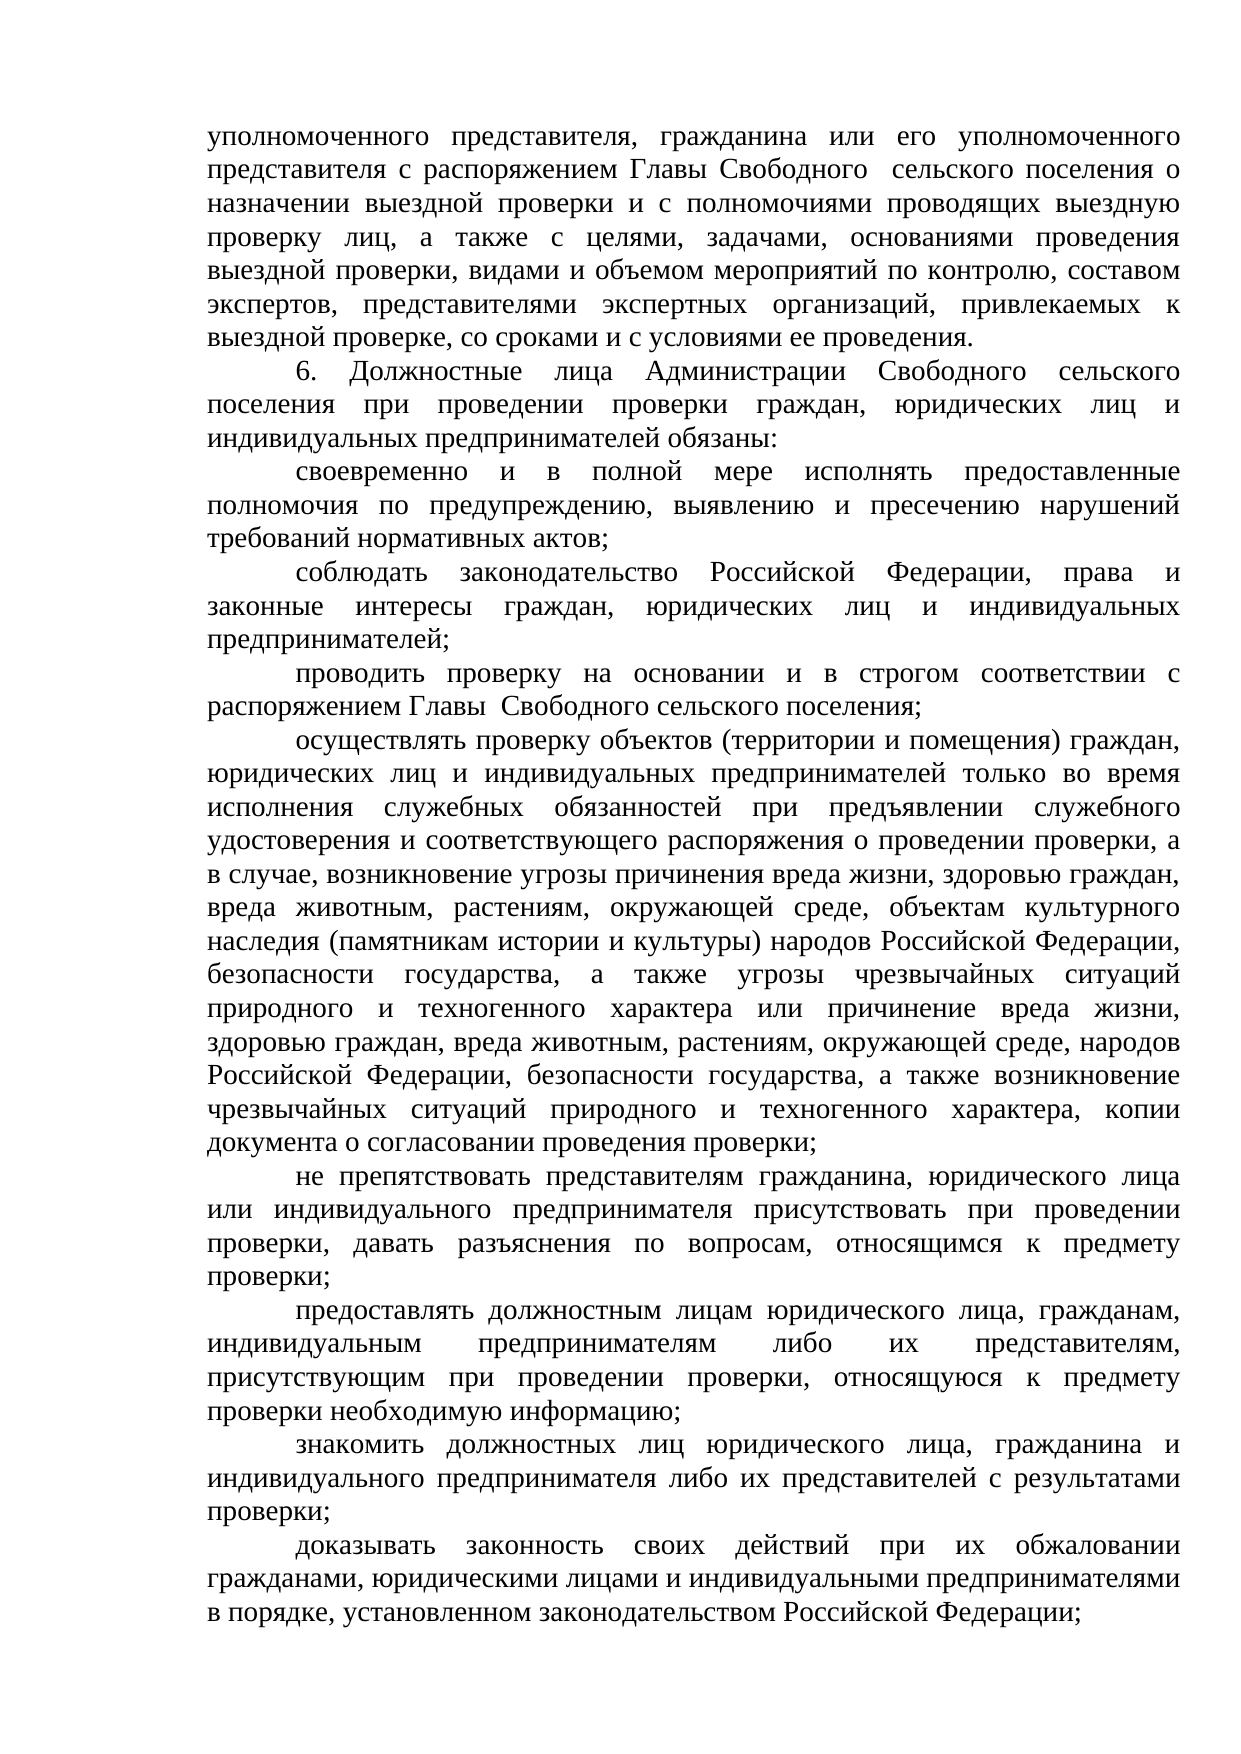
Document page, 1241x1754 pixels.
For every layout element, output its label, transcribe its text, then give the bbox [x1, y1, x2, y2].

text предоставлять должностным лицам юридического лица, гражданам, индивидуальным предпринимателям либо их представителям, присутствующим при проведении проверки, относящуюся к предмету проверки необходимую информацию; [207, 1292, 1181, 1426]
text не препятствовать представителям гражданина, юридического лица или индивидуального предпринимателя присутствовать при проведении проверки, давать разъяснения по вопросам, относящимся к предмету проверки; [207, 1158, 1181, 1292]
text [207, 118, 1181, 353]
text знакомить должностных лиц юридического лица, гражданина и индивидуального предпринимателя либо их представителей с результатами проверки; [207, 1426, 1181, 1527]
text соблюдать законодательство Российской Федерации, права и законные интересы граждан, юридических лиц и индивидуальных предпринимателей; [207, 554, 1181, 655]
text проводить проверку на основании и в строгом соответствии с распоряжением Главы Свободного сельского поселения; [207, 655, 1181, 722]
text осуществлять проверку объектов (территории и помещения) граждан, юридических лиц и индивидуальных предпринимателей только во время исполнения служебных обязанностей при предъявлении служебного удостоверения и соответствующего распоряжения о проведении проверки, а в случае, возникновение угрозы причинения вреда жизни, здоровью граждан, вреда животным, растениям, окружающей среде, объектам культурного наследия (памятникам истории и культуры) народов Российской Федерации, безопасности государства, а также угрозы чрезвычайных ситуаций природного и техногенного характера или причинение вреда жизни, здоровью граждан, вреда животным, растениям, окружающей среде, народов Российской Федерации, безопасности государства, а также возникновение чрезвычайных ситуаций природного и техногенного характера, копии документа о согласовании проведения проверки; [207, 722, 1181, 1158]
text 6. Должностные лица Администрации Свободного сельского поселения при проведении проверки граждан, юридических лиц и индивидуальных предпринимателей обязаны: [207, 353, 1181, 453]
text доказывать законность своих действий при их обжаловании гражданами, юридическими лицами и индивидуальными предпринимателями в порядке, установленном законодательством Российской Федерации; [207, 1527, 1181, 1627]
text своевременно и в полной мере исполнять предоставленные полномочия по предупреждению, выявлению и пресечению нарушений требований нормативных актов; [207, 453, 1181, 554]
